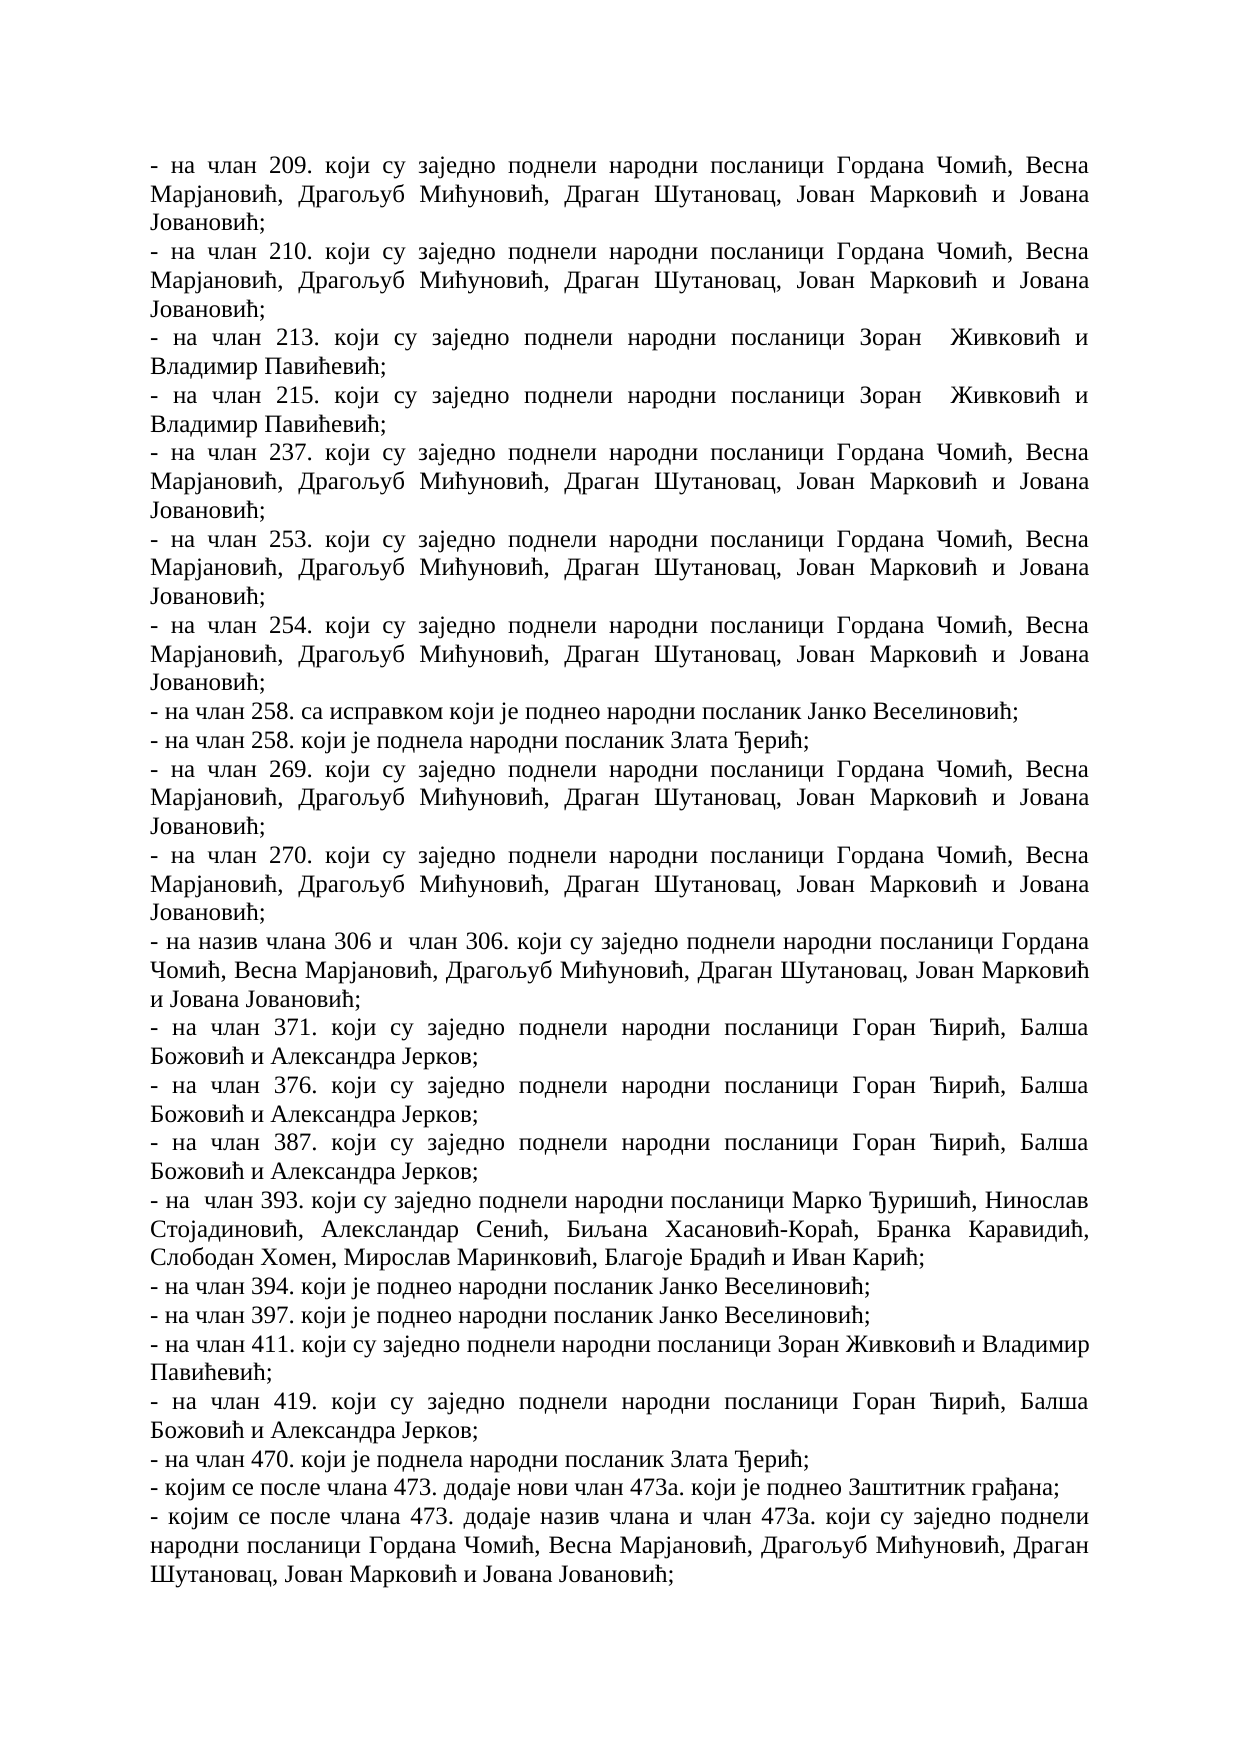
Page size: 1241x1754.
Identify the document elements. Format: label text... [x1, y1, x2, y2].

text - којим се после члана 473. додаје назив члана и члан 473а. који су заједно поднели народни посланици Гордана Чомић, Весна Марјановић, Драгољуб Мићуновић, Драган Шутановац, Јован Марковић и Јована Јовановић; [150, 1501, 1090, 1587]
text - на члан 209. који су заједно поднели народни посланици Гордана Чомић, Весна Марјановић, Драгољуб Мићуновић, Драган Шутановац, Јован Марковић и Јована Јовановић; [150, 150, 1090, 236]
text - на члан 253. који су заједно поднели народни посланици Гордана Чомић, Весна Марјановић, Драгољуб Мићуновић, Драган Шутановац, Јован Марковић и Јована Јовановић; [150, 524, 1090, 610]
text - на члан 258. са исправком који је поднео народни посланик Јанко Веселиновић; [150, 696, 1090, 725]
text - на члан 371. који су заједно поднели народни посланици Горан Ћирић, Балша Божовић и Александра Јерков; [150, 1012, 1090, 1070]
text - на члан 258. који је поднела народни посланик Злата Ђерић; [150, 725, 1090, 754]
text - на члан 394. који је поднео народни посланик Јанко Веселиновић; [150, 1271, 1090, 1300]
text - на члан 270. који су заједно поднели народни посланици Гордана Чомић, Весна Марјановић, Драгољуб Мићуновић, Драган Шутановац, Јован Марковић и Јована Јовановић; [150, 840, 1090, 926]
text - на члан 254. који су заједно поднели народни посланици Гордана Чомић, Весна Марјановић, Драгољуб Мићуновић, Драган Шутановац, Јован Марковић и Јована Јовановић; [150, 610, 1090, 696]
text - на члан 213. који су заједно поднели народни посланици Зоран Живковић и Владимир Павићевић; [150, 322, 1090, 380]
text - којим се после члана 473. додаје нови члан 473а. који је поднео Заштитник грађана; [150, 1472, 1090, 1501]
text - на члан 397. који је поднео народни посланик Јанко Веселиновић; [150, 1300, 1090, 1329]
text - на члан 269. који су заједно поднели народни посланици Гордана Чомић, Весна Марјановић, Драгољуб Мићуновић, Драган Шутановац, Јован Марковић и Јована Јовановић; [150, 754, 1090, 840]
text - на члан 376. који су заједно поднели народни посланици Горан Ћирић, Балша Божовић и Александра Јерков; [150, 1070, 1090, 1127]
text - на члан 387. који су заједно поднели народни посланици Горан Ћирић, Балша Божовић и Александра Јерков; [150, 1127, 1090, 1185]
text - на члан 419. који су заједно поднели народни посланици Горан Ћирић, Балша Божовић и Александра Јерков; [150, 1386, 1090, 1444]
text - на члан 237. који су заједно поднели народни посланици Гордана Чомић, Весна Марјановић, Драгољуб Мићуновић, Драган Шутановац, Јован Марковић и Јована Јовановић; [150, 437, 1090, 524]
text - на члан 393. који су заједно поднели народни посланици Марко Ђуришић, Нинослав Стојадиновић, Алексландар Сенић, Биљана Хасановић-Кораћ, Бранка Каравидић, Слободан Хомен, Мирослав Маринковић, Благоје Брадић и Иван Карић; [150, 1185, 1090, 1271]
text - на члан 210. који су заједно поднели народни посланици Гордана Чомић, Весна Марјановић, Драгољуб Мићуновић, Драган Шутановац, Јован Марковић и Јована Јовановић; [150, 236, 1090, 322]
text - на члан 411. који су заједно поднели народни посланици Зоран Живковић и Владимир Павићевић; [150, 1329, 1090, 1386]
text - на члан 470. који је поднела народни посланик Злата Ђерић; [150, 1444, 1090, 1472]
text - на члан 215. који су заједно поднели народни посланици Зоран Живковић и Владимир Павићевић; [150, 380, 1090, 437]
text - на назив члана 306 и члан 306. који су заједно поднели народни посланици Гордана Чомић, Весна Марјановић, Драгољуб Мићуновић, Драган Шутановац, Јован Марковић и Јована Јовановић; [150, 926, 1090, 1012]
